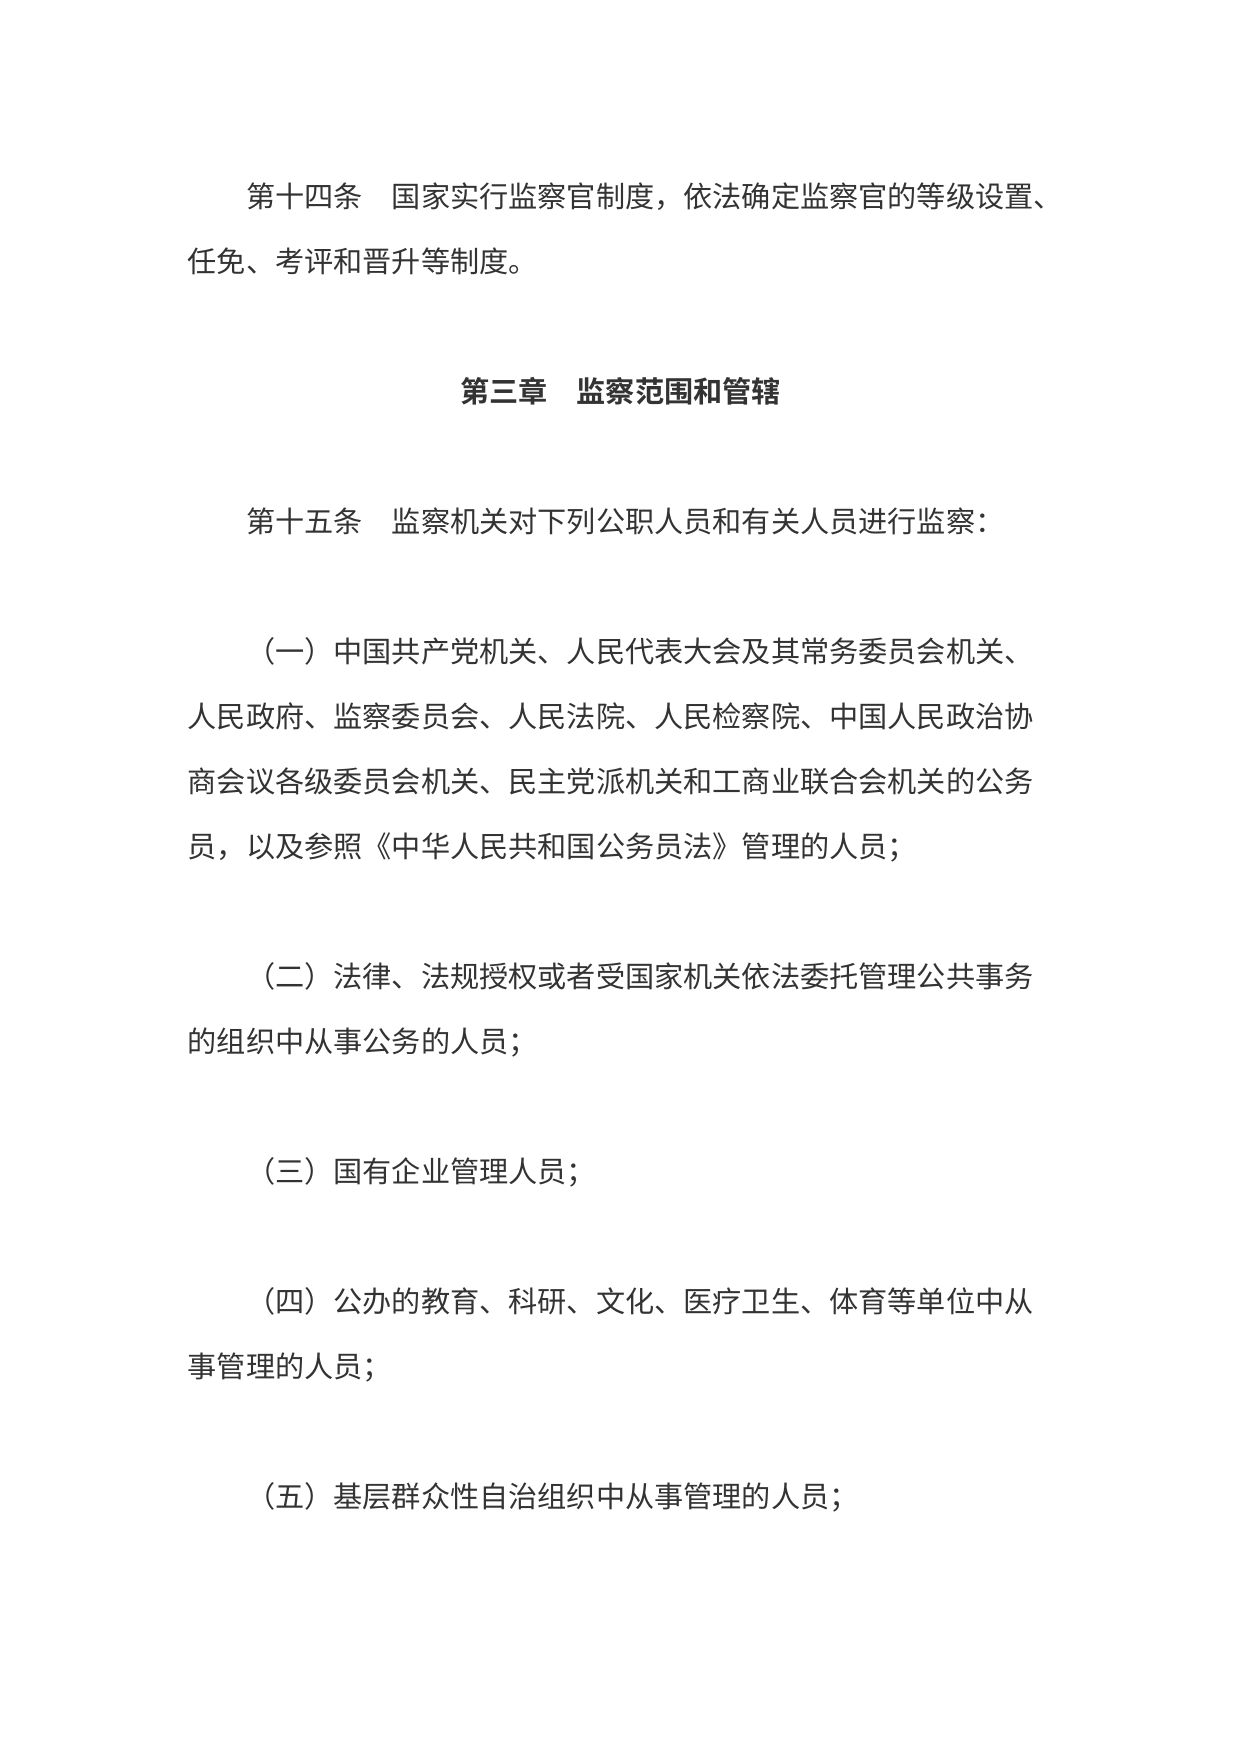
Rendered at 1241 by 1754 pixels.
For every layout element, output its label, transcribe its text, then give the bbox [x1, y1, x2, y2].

text （二）法律、法规授权或者受国家机关依法委托管理公共事务的组织中从事公务的人员； [187, 942, 1053, 1072]
text （四）公办的教育、科研、文化、医疗卫生、体育等单位中从事管理的人员； [187, 1267, 1053, 1397]
text （三）国有企业管理人员； [187, 1137, 1053, 1202]
text （五）基层群众性自治组织中从事管理的人员； [187, 1462, 1053, 1527]
text 第十四条 国家实行监察官制度，依法确定监察官的等级设置、任免、考评和晋升等制度。 [187, 162, 1053, 292]
text 第十五条 监察机关对下列公职人员和有关人员进行监察： [187, 487, 1053, 552]
text 第三章 监察范围和管辖 [187, 357, 1053, 422]
text （一）中国共产党机关、人民代表大会及其常务委员会机关、人民政府、监察委员会、人民法院、人民检察院、中国人民政治协商会议各级委员会机关、民主党派机关和工商业联合会机关的公务员，以及参照《中华人民共和国公务员法》管理的人员； [187, 617, 1053, 877]
